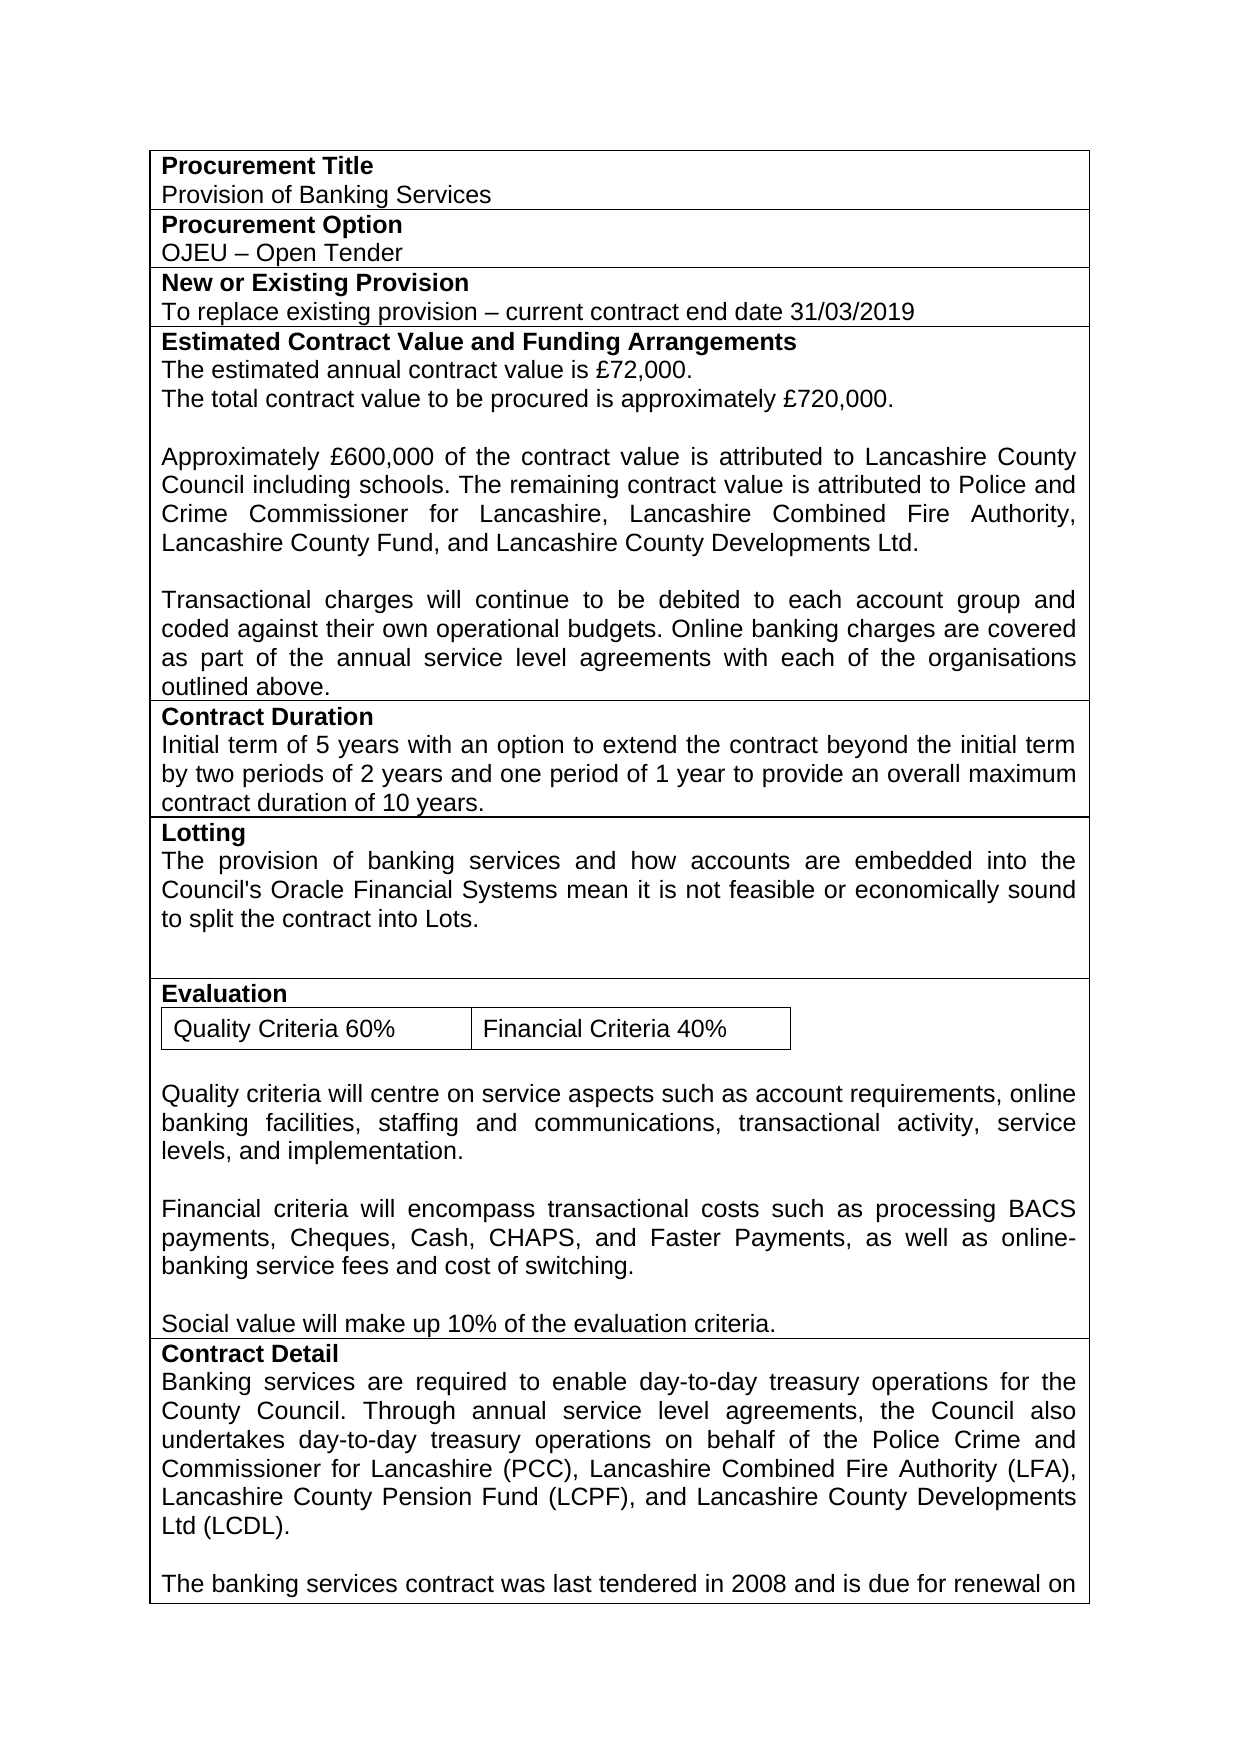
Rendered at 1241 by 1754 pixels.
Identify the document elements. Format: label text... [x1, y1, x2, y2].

table_cell Procurement Option OJEU – Open Tender [151, 210, 1089, 267]
table_cell Estimated Contract Value and Funding Arrangements The estimated annual contract value is £72,000. The total contract value to be procured is approximately £720,000. Approximately £600,000 of the contract value is attributed to Lancashire County Council including schools. The remaining contract value is attributed to Police and Crime Commissioner for Lancashire, Lancashire Combined Fire Authority, Lancashire County Fund, and Lancashire County Developments Ltd. Transactional charges will continue to be debited to each account group and coded against their own operational budgets. Online banking charges are covered as part of the annual service level agreements with each of the organisations outlined above. [151, 327, 1089, 700]
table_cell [151, 1339, 1089, 1603]
table_header Procurement Title Provision of Banking Services [151, 151, 1089, 208]
table_cell Contract Duration Initial term of 5 years with an option to extend the contract beyond the initial term by two periods of 2 years and one period of 1 year to provide an overall maximum contract duration of 10 years. [151, 701, 1089, 816]
table_cell New or Existing Provision To replace existing provision – current contract end date 31/03/2019 [151, 268, 1089, 326]
table_cell Lotting The provision of banking services and how accounts are embedded into the Council's Oracle Financial Systems mean it is not feasible or economically sound to split the contract into Lots. [151, 818, 1089, 977]
table_cell Evaluation Quality criteria will centre on service aspects such as account requirements, online banking facilities, staffing and communications, transactional activity, service levels, and implementation. Financial criteria will encompass transactional costs such as processing BACS payments, Cheques, Cash, CHAPS, and Faster Payments, as well as online-banking service fees and cost of switching. Social value will make up 10% of the evaluation criteria. [151, 979, 1089, 1338]
